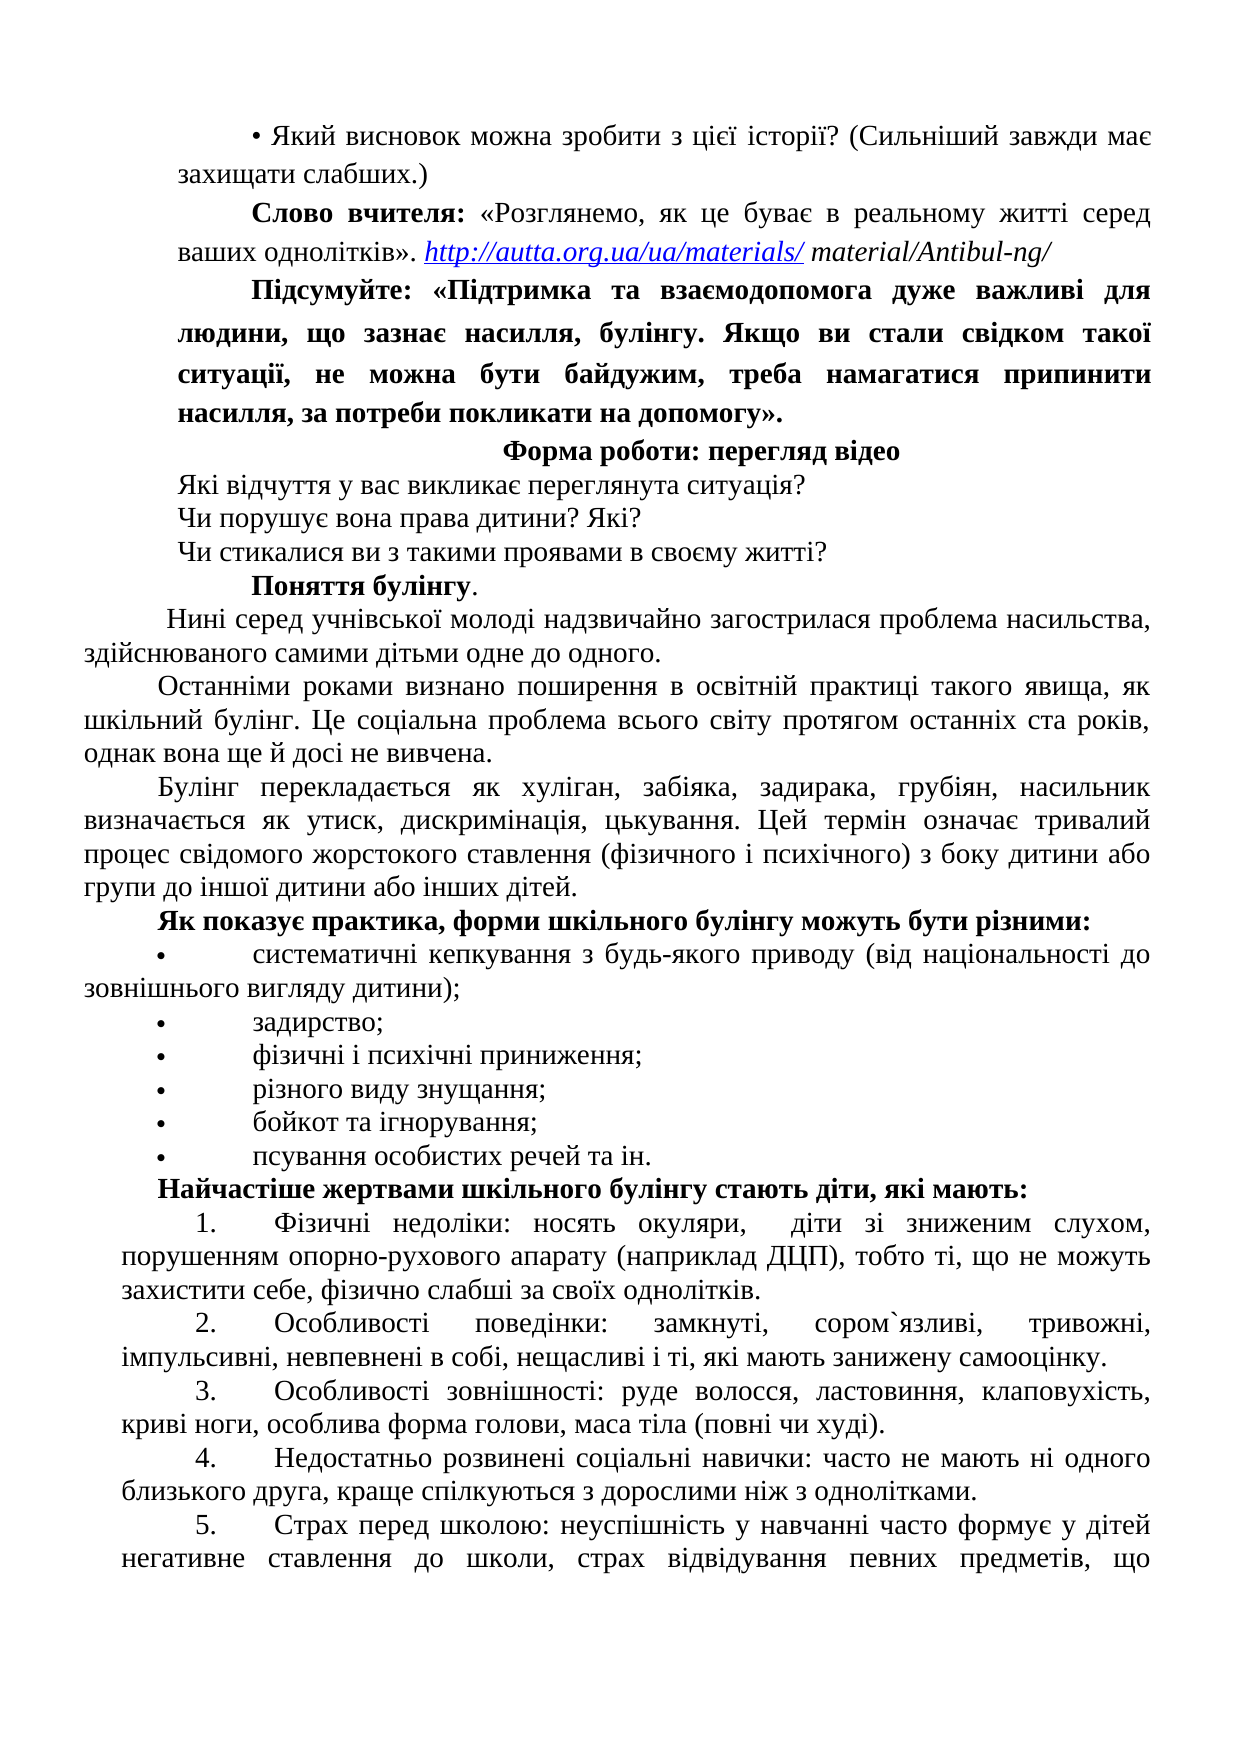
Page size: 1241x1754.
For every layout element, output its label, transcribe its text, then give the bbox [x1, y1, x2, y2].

list Особливості поведінки: замкнуті, сором`язливі, тривожні, імпульсивні, невпевнені в собі, нещасливі і ті, які мають занижену самооцінку. [121, 1306, 1152, 1373]
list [121, 1507, 1152, 1574]
text Поняття булінгу. [177, 568, 1152, 601]
text Чи стикалися ви з такими проявами в своєму житті? [177, 534, 1152, 568]
text Нині серед учнівської молоді надзвичайно загострилася проблема насильства, здійснюваного самими дітьми одне до одного. [83, 601, 1152, 668]
list систематичні кепкування з будь-якого приводу (від національності до зовнішнього вигляду дитини); [83, 937, 1152, 1004]
text Чи порушує вона права дитини? Які? [177, 501, 1152, 534]
list бойкот та ігнорування; [83, 1104, 1152, 1138]
list фізичні і психічні приниження; [83, 1037, 1152, 1071]
list Фізичні недоліки: носять окуляри, діти зі зниженим слухом, порушенням опорно-рухового апарату (наприклад ДЦП), тобто ті, що не можуть захистити себе, фізично слабші за своїх однолітків. [121, 1205, 1152, 1306]
text Останніми роками визнано поширення в освітній практиці такого явища, як шкільний булінг. Це соціальна проблема всього світу протягом останніх ста років, однак вона ще й досі не вивчена. [83, 668, 1152, 769]
list Особливості зовнішності: руде волосся, ластовиння, клаповухість, криві ноги, особлива форма голови, маса тіла (повні чи худі). [121, 1373, 1152, 1440]
text • Який висновок можна зробити з цієї історії? (Сильніший завжди має захищати слабших.) [177, 118, 1152, 190]
text Форма роботи: перегляд відео [177, 433, 1152, 467]
text Слово вчителя: «Розглянемо, як це буває в реальному житті серед ваших однолітків». http://autta.org.ua/ua/materials/ material/Antibul-ng/ [177, 195, 1152, 267]
text Найчастіше жертвами шкільного булінгу стають діти, які мають: [83, 1171, 1152, 1205]
list задирство; [83, 1004, 1152, 1037]
text Як показує практика, форми шкільного булінгу можуть бути різними: [83, 903, 1152, 937]
list Недостатньо розвинені соціальні навички: часто не мають ні одного близького друга, краще спілкуються з дорослими ніж з однолітками. [121, 1440, 1152, 1507]
list псування особистих речей та ін. [83, 1138, 1152, 1171]
list різного виду знущання; [83, 1071, 1152, 1104]
text Підсумуйте: «Підтримка та взаємодопомога дуже важливі для людини, що зазнає насилля, булінгу. Якщо ви стали свідком такої ситуації, не можна бути байдужим, треба намагатися припинити насилля, за потреби покликати на допомогу». [177, 272, 1152, 428]
text Булінг перекладається як хуліган, забіяка, задирака, грубіян, насильник визначається як утиск, дискримінація, цькування. Цей термін означає тривалий процес свідомого жорстокого ставлення (фізичного і психічного) з боку дитини або групи до іншої дитини або інших дітей. [83, 769, 1152, 903]
text Які відчуття у вас викликає переглянута ситуація? [177, 467, 1152, 501]
